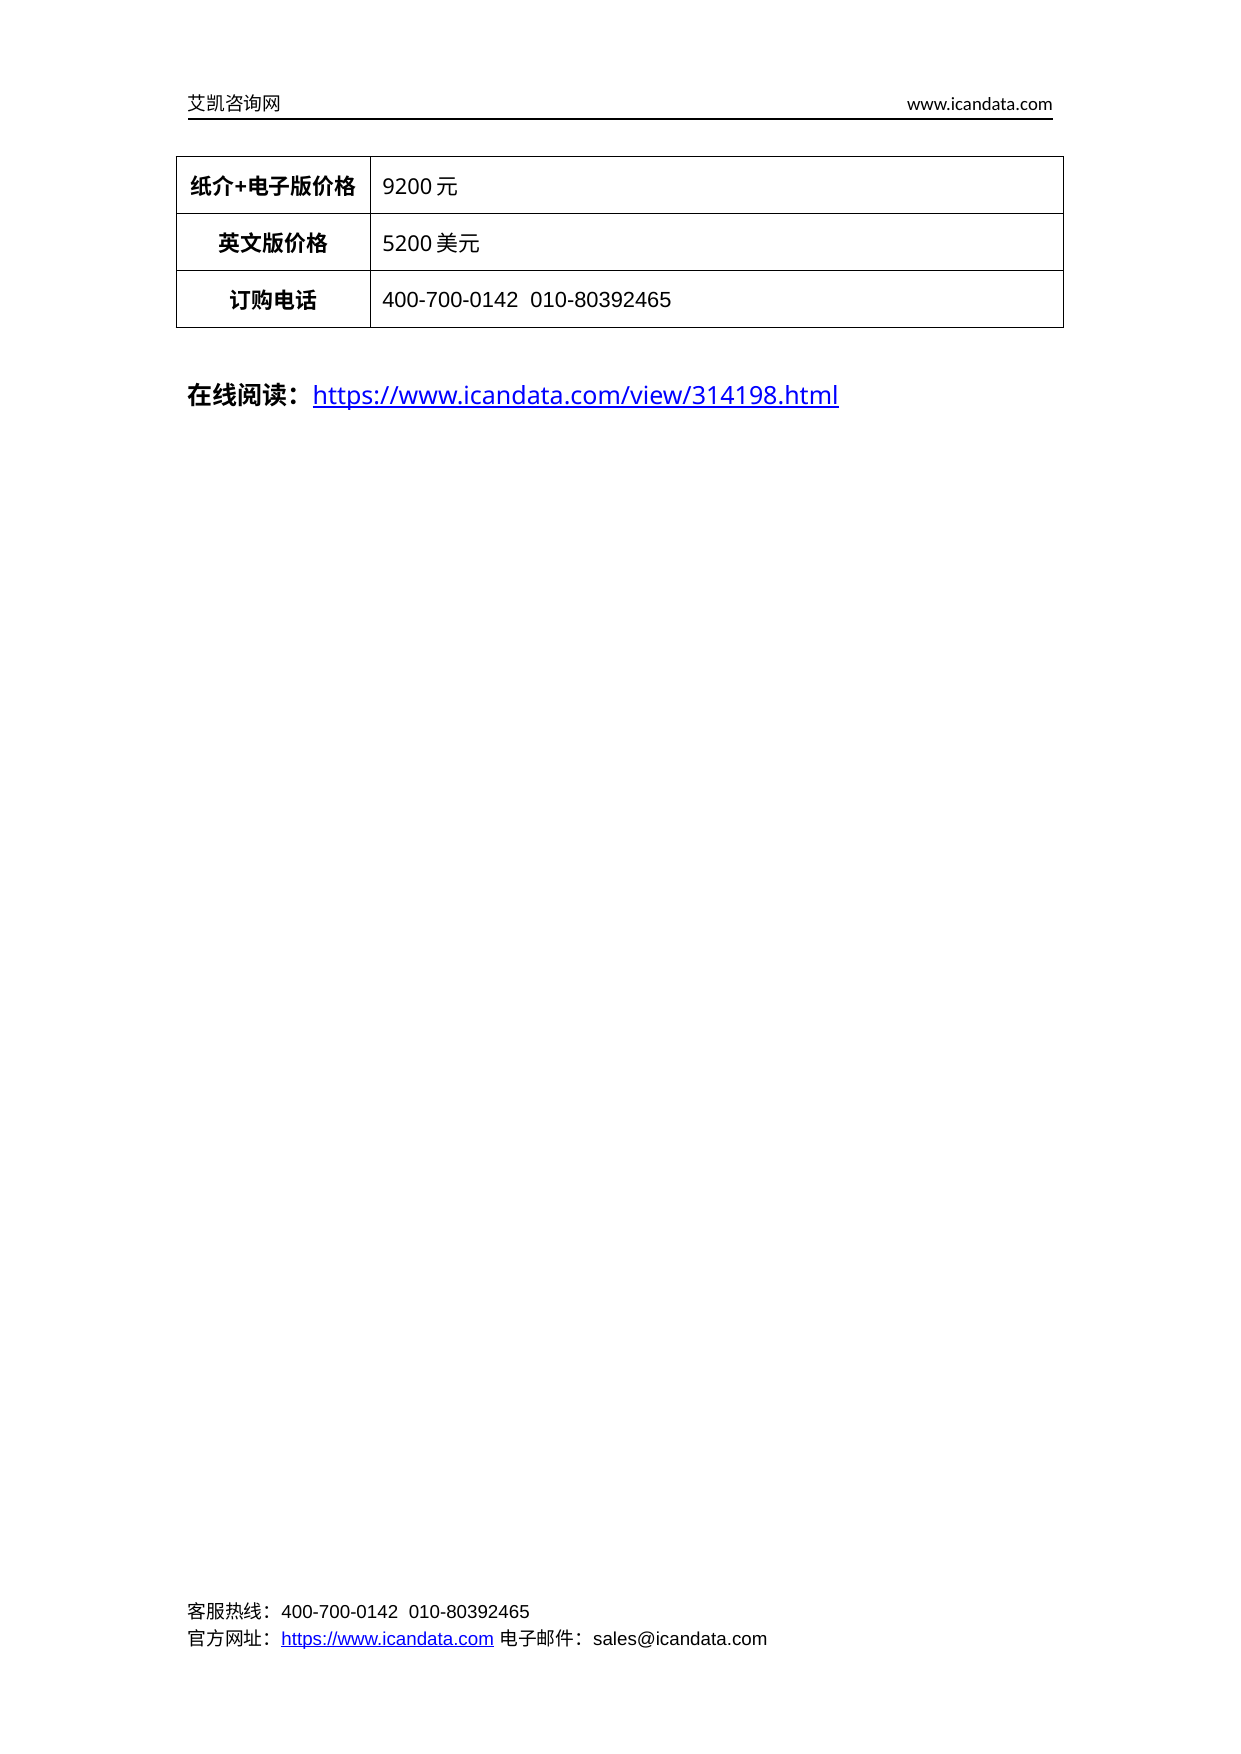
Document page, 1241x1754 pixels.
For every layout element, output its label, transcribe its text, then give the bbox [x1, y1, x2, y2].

table_cell 英文版价格 [177, 214, 370, 270]
table_cell 400-700-0142 010-80392465 [371, 271, 1063, 327]
table_cell 9200元 [371, 157, 1063, 213]
text 在线阅读：https://www.icandata.com/view/314198.html [187, 361, 1053, 426]
table_cell 订购电话 [177, 271, 370, 327]
table_cell 纸介+电子版价格 [177, 157, 370, 213]
table_cell 5200美元 [371, 214, 1063, 270]
